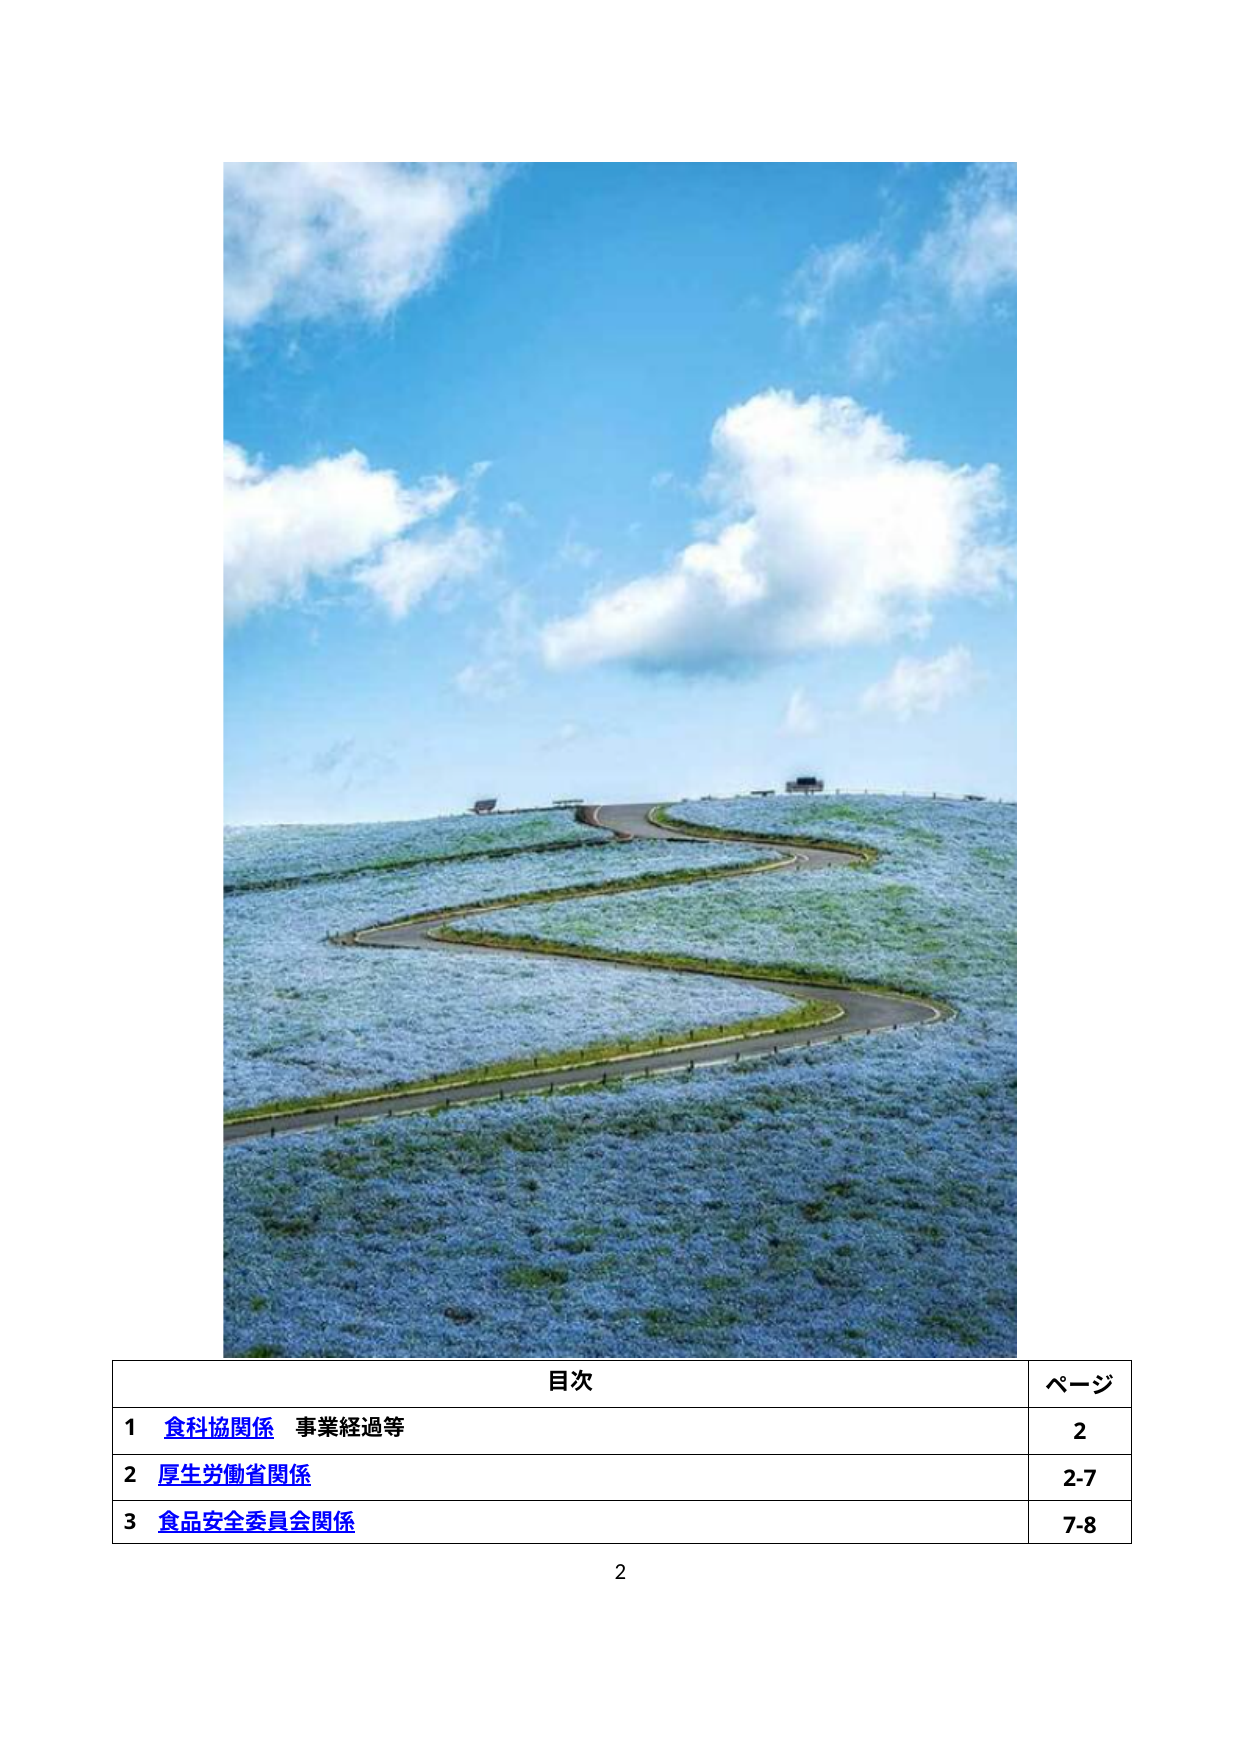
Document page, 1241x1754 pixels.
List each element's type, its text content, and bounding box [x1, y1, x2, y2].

table_cell 食科協関係 事業経過等 [113, 1408, 1028, 1453]
table_cell 2 [1029, 1408, 1131, 1453]
picture [223, 162, 1017, 1358]
table_cell 2 厚生労働省関係 [113, 1455, 1028, 1500]
table_header 目次 [113, 1361, 1028, 1407]
table_cell 7-8 [1029, 1501, 1131, 1543]
table_header ページ [1029, 1361, 1131, 1407]
table_cell 3 食品安全委員会関係 [113, 1501, 1028, 1543]
table_cell 2-7 [1029, 1455, 1131, 1500]
